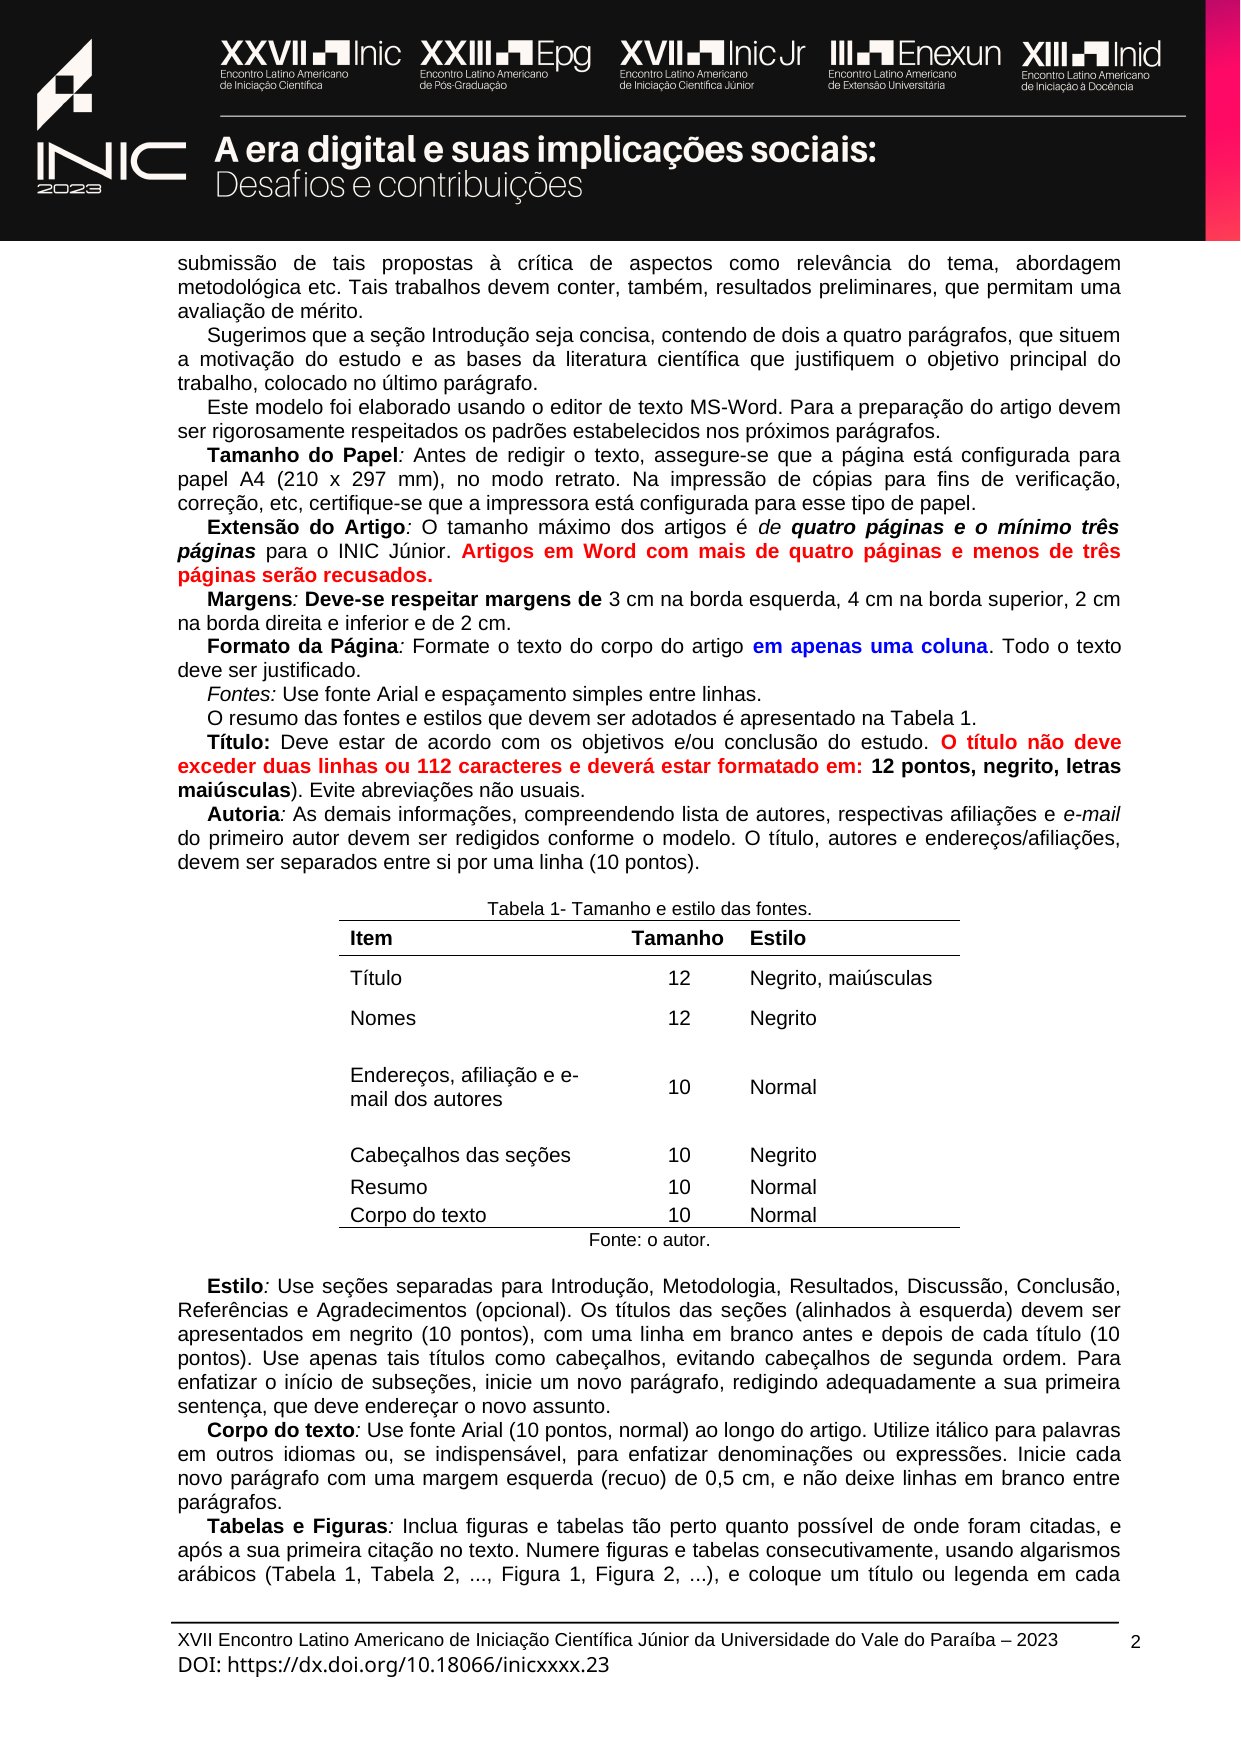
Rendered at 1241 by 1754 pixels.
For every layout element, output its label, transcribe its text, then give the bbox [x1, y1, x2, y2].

text Este modelo foi elaborado usando o editor de texto MS-Word. Para a preparação do artigo devem ser rigorosamente respeitados os padrões estabelecidos nos próximos parágrafos. [177, 395, 1122, 443]
text Fonte: o autor. [177, 1228, 1122, 1250]
table_cell Corpo do texto [339, 1203, 620, 1227]
table_cell 10 [620, 1171, 738, 1203]
text Sugerimos que a seção Introdução seja concisa, contendo de dois a quatro parágrafos, que situem a motivação do estudo e as bases da literatura científica que justifiquem o objetivo principal do trabalho, colocado no último parágrafo. [177, 323, 1122, 395]
table_cell Título [339, 956, 620, 999]
text O resumo das fontes e estilos que devem ser adotados é apresentado na Tabela 1. [177, 706, 1122, 730]
table_cell Normal [738, 1171, 960, 1203]
table_cell 12 [620, 956, 738, 999]
text Margens: Deve-se respeitar margens de 3 cm na borda esquerda, 4 cm na borda superior, 2 cm na borda direita e inferior e de 2 cm. [177, 586, 1122, 634]
table_cell 10 [620, 1203, 738, 1227]
text Estilo: Use seções separadas para Introdução, Metodologia, Resultados, Discussão, Conclusão, Referências e Agradecimentos (opcional). Os títulos das seções (alinhados à esquerda) devem ser apresentados em negrito (10 pontos), com uma linha em branco antes e depois de cada título (10 pontos). Use apenas tais títulos como cabeçalhos, evitando cabeçalhos de segunda ordem. Para enfatizar o início de subseções, inicie um novo parágrafo, redigindo adequadamente a sua primeira sentença, que deve endereçar o novo assunto. [177, 1274, 1122, 1418]
text Título: Deve estar de acordo com os objetivos e/ou conclusão do estudo. O título não deve exceder duas linhas ou 112 caracteres e deverá estar formatado em: 12 pontos, negrito, letras maiúsculas). Evite abreviações não usuais. [177, 730, 1122, 802]
table_cell Negrito [738, 1139, 960, 1171]
table_cell 12 [620, 1000, 738, 1035]
table_cell Nomes [339, 1000, 620, 1035]
text Tabela 1- Tamanho e estilo das fontes. [177, 898, 1122, 919]
table_cell Normal [738, 1203, 960, 1227]
picture [0, 0, 1241, 241]
table_cell 10 [620, 1035, 738, 1139]
table_header Estilo [738, 921, 960, 955]
table_cell Negrito [738, 1000, 960, 1035]
text Tamanho do Papel: Antes de redigir o texto, assegure-se que a página está configurada para papel A4 (210 x ), no modo retrato. Na impressão de cópias para fins de verificação, correção, etc, certifique-se que a impressora está configurada para esse tipo de papel. [177, 443, 1122, 514]
table_cell Negrito, maiúsculas [738, 956, 960, 999]
text Corpo do texto: Use fonte Arial (10 pontos, normal) ao longo do artigo. Utilize itálico para palavras em outros idiomas ou, se indispensável, para enfatizar denominações ou expressões. Inicie cada novo parágrafo com uma margem esquerda (recuo) de 0,5 cm, e não deixe linhas em branco entre parágrafos. [177, 1418, 1122, 1513]
text Autoria: As demais informações, compreendendo lista de autores, respectivas afiliações e e-mail do primeiro autor devem ser redigidos conforme o modelo. O título, autores e endereços/afiliações, devem ser separados entre si por uma linha (10 pontos). [177, 802, 1122, 874]
table_cell 10 [620, 1139, 738, 1171]
table_cell Resumo [339, 1171, 620, 1203]
table_header Item [339, 921, 620, 955]
table_cell Cabeçalhos das seções [339, 1139, 620, 1171]
table_cell Endereços, afiliação e e-mail dos autores [339, 1035, 620, 1139]
text Extensão do Artigo: O tamanho máximo dos artigos é de quatro páginas e o mínimo três páginas para o INIC Júnior. Artigos em Word com mais de quatro páginas e menos de três páginas serão recusados. [177, 514, 1122, 586]
table_header Tamanho [620, 921, 738, 955]
text Formato da Página: Formate o texto do corpo do artigo em apenas uma coluna. Todo o texto deve ser justificado. [177, 634, 1122, 682]
text Fontes: Use fonte Arial e espaçamento simples entre linhas. [177, 682, 1122, 706]
table_cell Normal [738, 1035, 960, 1139]
